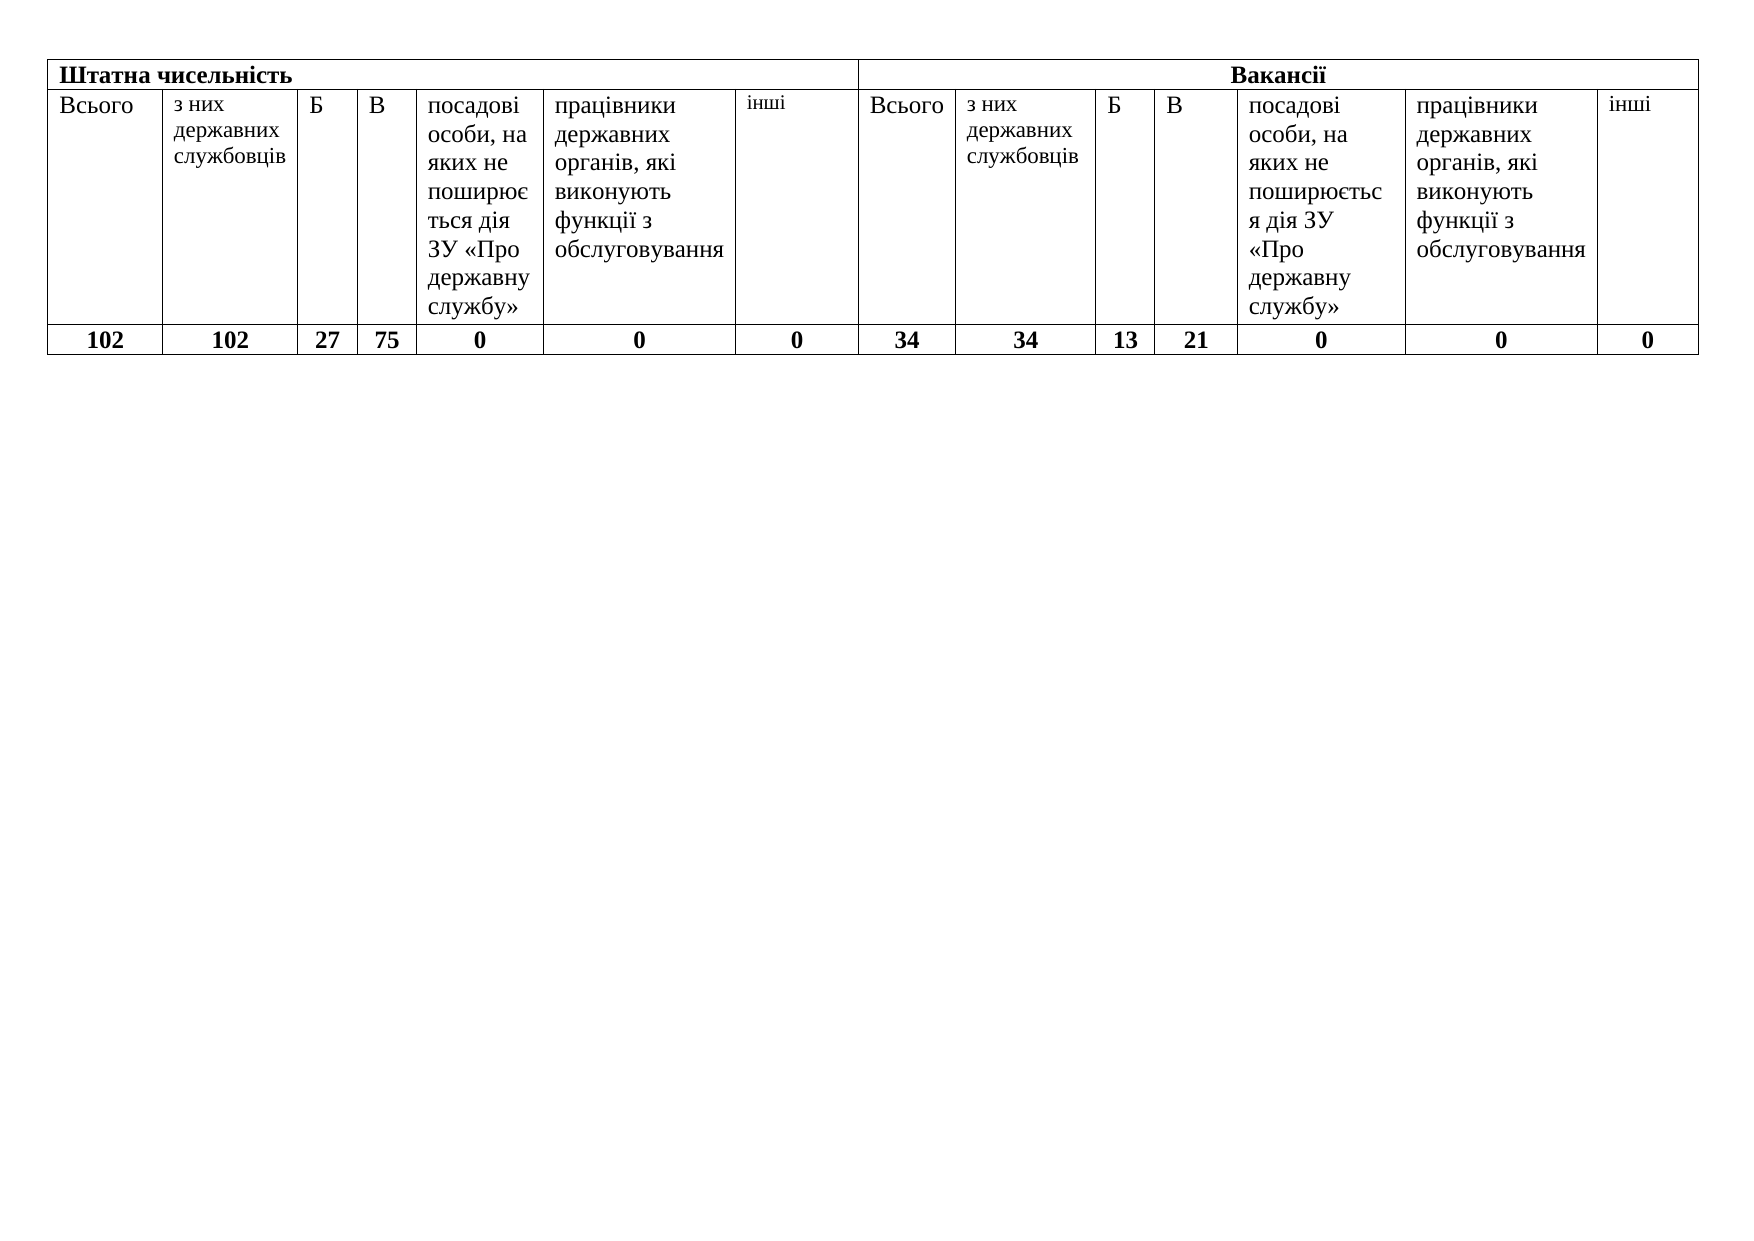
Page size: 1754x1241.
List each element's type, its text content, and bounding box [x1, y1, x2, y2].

table_cell Всього [859, 90, 955, 324]
table_cell посадові особи, на яких не поширюється дія ЗУ «Про державну службу» [417, 90, 543, 324]
table_cell інші [736, 90, 858, 324]
table_cell 102 [163, 325, 297, 353]
table_header Штатна чисельність [48, 60, 858, 89]
table_cell В [1155, 90, 1237, 324]
table_cell з них державних службовців [956, 90, 1095, 324]
table_cell 0 [417, 325, 543, 353]
table_cell Б [1096, 90, 1154, 324]
table_cell 34 [956, 325, 1095, 353]
table_cell Всього [48, 90, 162, 324]
table_cell 34 [859, 325, 955, 353]
table_cell інші [1598, 90, 1698, 324]
table_cell працівники державних органів, які виконують функції з обслуговування [1406, 90, 1597, 324]
table_cell працівники державних органів, які виконують функції з обслуговування [544, 90, 735, 324]
table_cell 0 [1406, 325, 1597, 353]
table_cell Б [298, 90, 357, 324]
table_cell 0 [1598, 325, 1698, 353]
table_header Вакансії [859, 60, 1698, 89]
table_cell 0 [736, 325, 858, 353]
table_cell 75 [358, 325, 416, 353]
table_cell 0 [1238, 325, 1405, 353]
table_cell 0 [544, 325, 735, 353]
table_cell 21 [1155, 325, 1237, 353]
table_cell 27 [298, 325, 357, 353]
table_cell 13 [1096, 325, 1154, 353]
table_cell посадові особи, на яких не поширюється дія ЗУ «Про державну службу» [1238, 90, 1405, 324]
table_cell В [358, 90, 416, 324]
table_cell 102 [48, 325, 162, 353]
table_cell з них державних службовців [163, 90, 297, 324]
